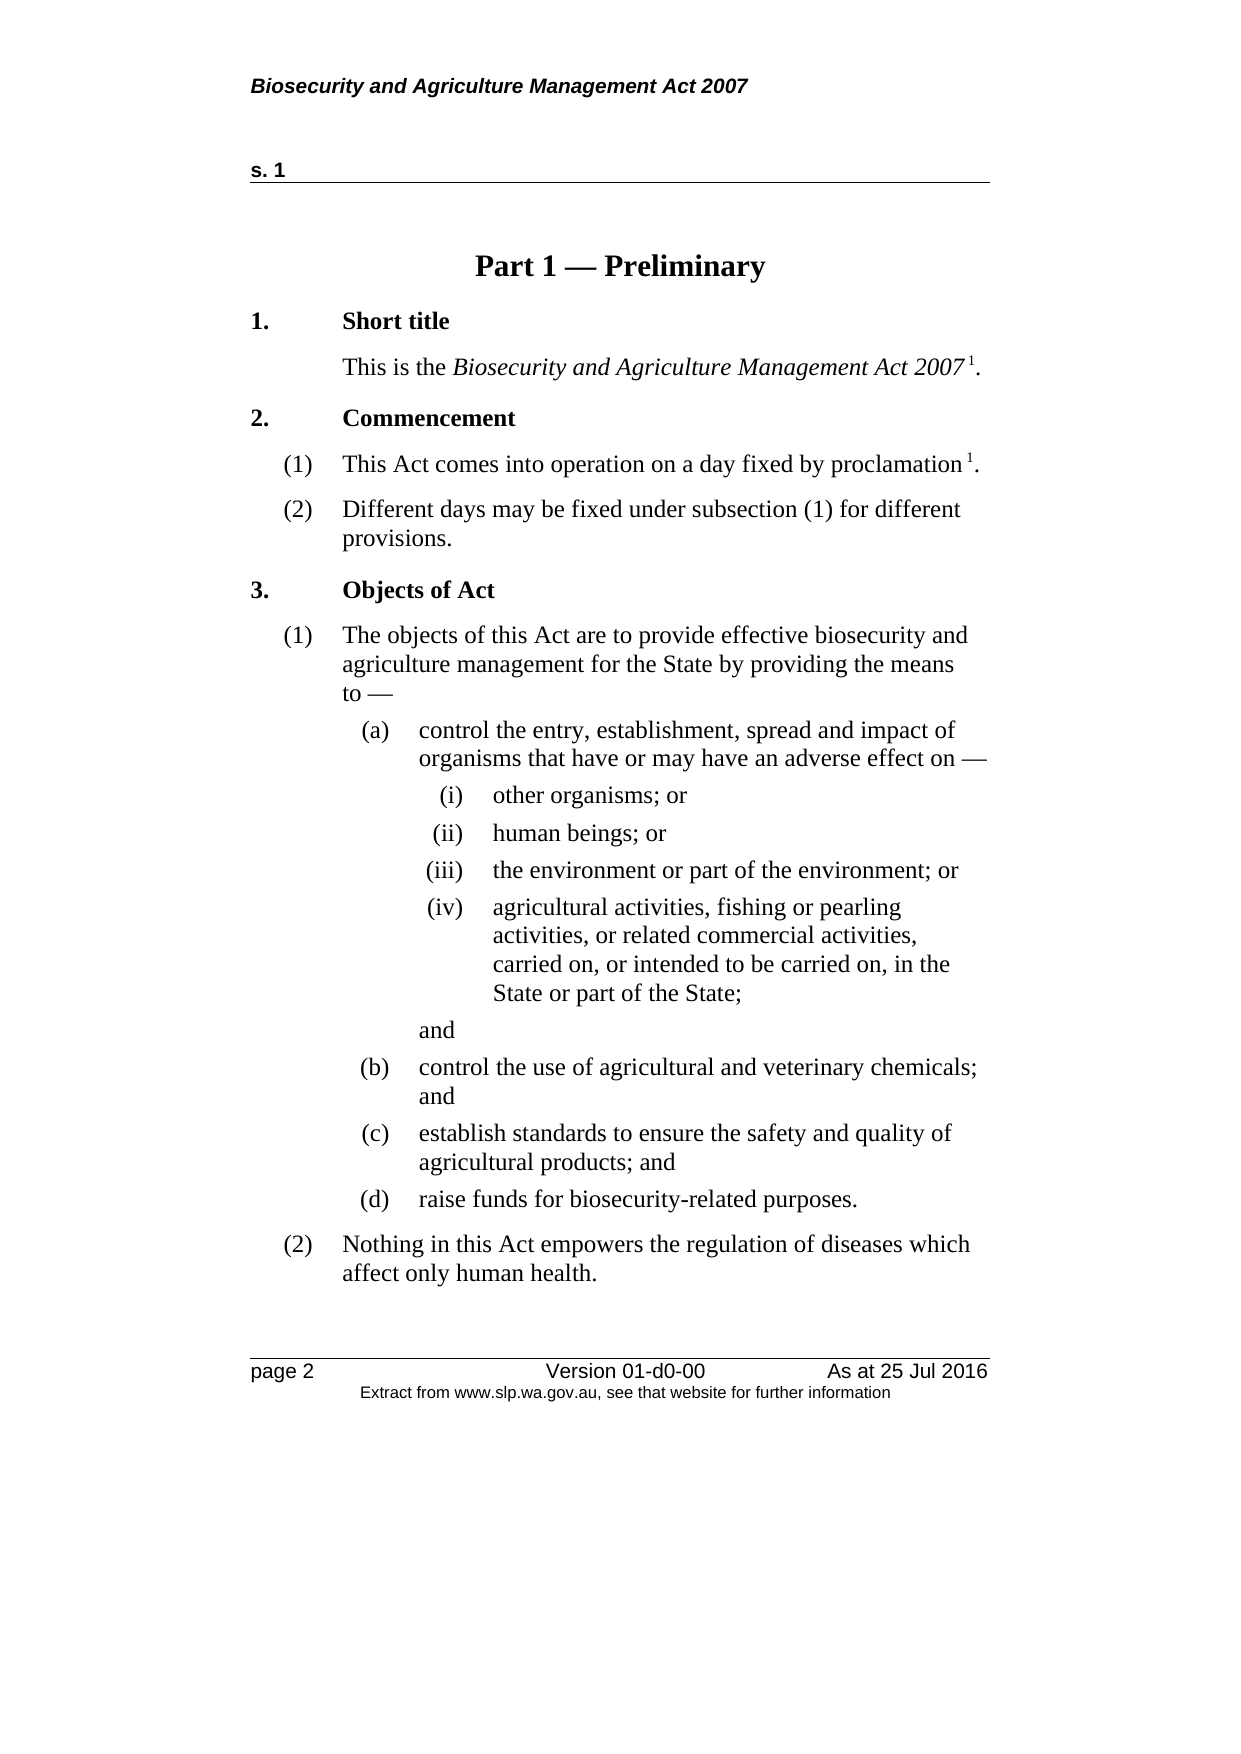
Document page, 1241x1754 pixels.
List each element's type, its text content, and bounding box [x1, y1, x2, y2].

text This is the Biosecurity and Agriculture Management Act 2007 1. [250, 352, 990, 381]
subtitle Part 1 — Preliminary [250, 247, 990, 283]
text and [250, 1015, 990, 1044]
text (1) The objects of this Act are to provide effective biosecurity and agriculture management for the State by providing the means to — [250, 620, 990, 706]
text (a) control the entry, establishment, spread and impact of organisms that have or may have an adverse effect on — [250, 715, 990, 772]
subtitle 2. Commencement [250, 403, 990, 432]
text (d) raise funds for biosecurity-related purposes. [250, 1184, 990, 1213]
text (2) Nothing in this Act empowers the regulation of diseases which affect only human health. [250, 1229, 990, 1287]
text (iv) agricultural activities, fishing or pearling activities, or related commercial activities, carried on, or intended to be carried on, in the State or part of the State; [250, 892, 990, 1007]
text (b) control the use of agricultural and veterinary chemicals; and [250, 1052, 990, 1110]
text (ii) human beings; or [250, 818, 990, 846]
subtitle 3. Objects of Act [250, 575, 990, 603]
text (i) other organisms; or [250, 781, 990, 809]
text (c) establish standards to ensure the safety and quality of agricultural products; and [250, 1118, 990, 1176]
text (2) Different days may be fixed under subsection (1) for different provisions. [250, 494, 990, 552]
text (1) This Act comes into operation on a day fixed by proclamation 1. [250, 449, 990, 478]
text (iii) the environment or part of the environment; or [250, 855, 990, 883]
subtitle 1. Short title [250, 306, 990, 335]
